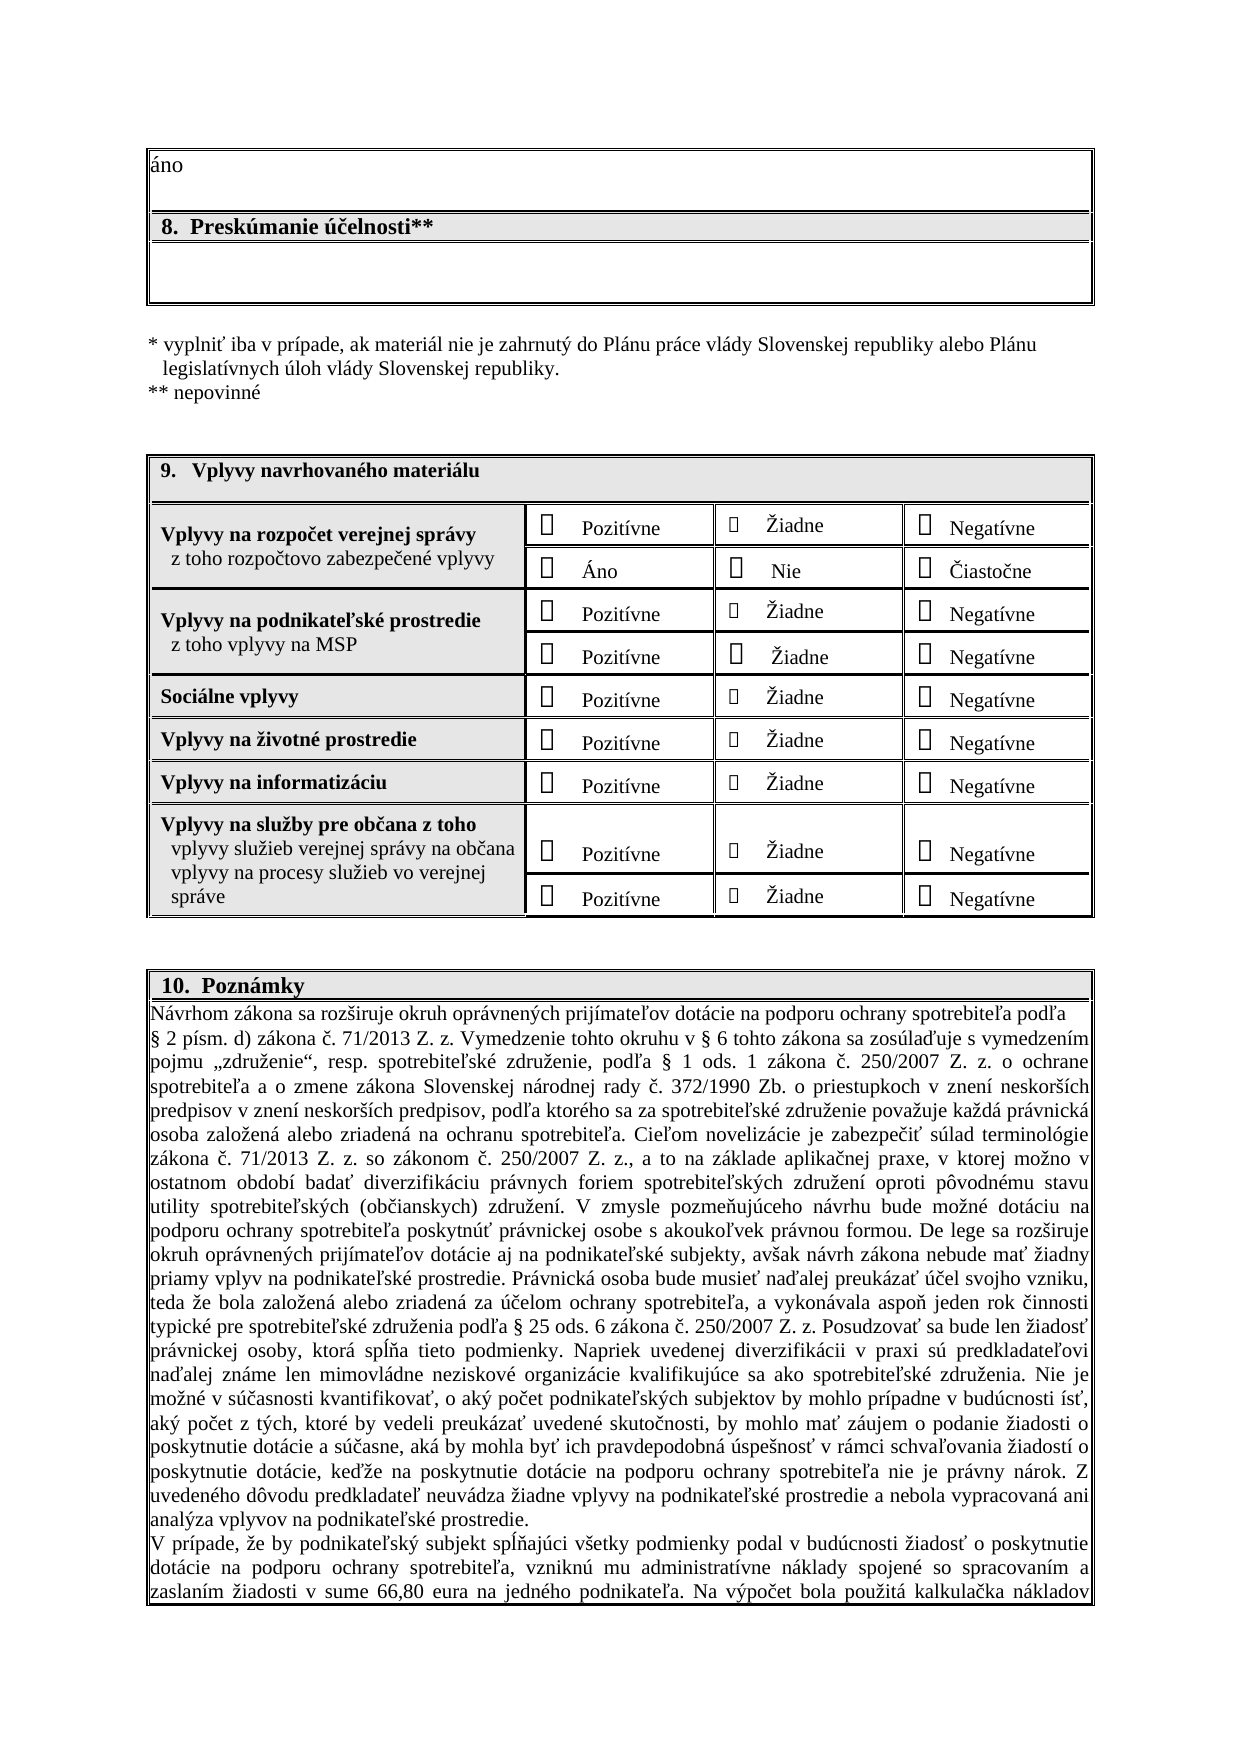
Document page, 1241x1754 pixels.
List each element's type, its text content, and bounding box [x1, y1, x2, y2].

table_cell  Negatívne [905, 501, 1092, 544]
table_cell Vplyvy na životné prostredie [148, 716, 525, 759]
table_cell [150, 998, 1092, 1603]
table_cell  Negatívne [904, 872, 1091, 915]
table_cell  Pozitívne [527, 805, 713, 872]
table_cell  Pozitívne [527, 762, 713, 802]
table_cell  Pozitívne [525, 875, 714, 915]
table_cell  Žiadne [716, 633, 902, 673]
table_cell [148, 240, 1093, 302]
table_cell  Pozitívne [527, 505, 713, 544]
table_cell  Negatívne [904, 802, 1093, 872]
table_cell  Negatívne [905, 587, 1091, 630]
table_cell áno [150, 151, 1091, 210]
table_cell  Žiadne [716, 762, 902, 802]
text ** nepovinné [148, 380, 1093, 404]
text * vyplniť iba v prípade, ak materiál nie je zahrnutý do Plánu práce vlády Slovenskej republiky alebo Plánu legislatívnych úloh vlády Slovenskej republiky. [148, 332, 1093, 380]
table_cell Vplyvy na podnikateľské prostredie z toho vplyvy na MSP [150, 587, 524, 673]
table_cell  Negatívne [904, 716, 1093, 759]
table_cell  Áno [527, 548, 713, 587]
table_header 10. Poznámky [150, 972, 1091, 998]
table_cell  Žiadne [715, 875, 903, 915]
table_cell  Žiadne [716, 805, 902, 872]
table_cell Vplyvy na informatizáciu [148, 759, 525, 802]
table_cell 8. Preskúmanie účelnosti** [150, 210, 1092, 240]
table_cell Sociálne vplyvy [148, 673, 524, 716]
table_header 9. Vplyvy navrhovaného materiálu [150, 458, 1091, 501]
table_cell  Pozitívne [527, 676, 713, 716]
table_cell  Negatívne [905, 673, 1093, 716]
table_cell  Pozitívne [527, 633, 713, 673]
table_cell Vplyvy na rozpočet verejnej správy z toho rozpočtovo zabezpečené vplyvy [150, 501, 524, 587]
table_cell  Žiadne [716, 505, 902, 544]
table_cell  Žiadne [716, 676, 902, 716]
table_cell  Nie [716, 548, 902, 587]
table_cell  Pozitívne [527, 590, 713, 630]
table_cell  Čiastočne [905, 544, 1092, 587]
table_cell  Pozitívne [527, 719, 713, 759]
table_cell  Negatívne [905, 630, 1091, 673]
table_cell  Žiadne [716, 590, 902, 630]
table_cell Vplyvy na služby pre občana z toho vplyvy služieb verejnej správy na občana vplyvy na procesy služieb vo verejnej správe [148, 802, 525, 915]
table_cell  Žiadne [716, 719, 902, 759]
table_cell  Negatívne [904, 759, 1093, 802]
